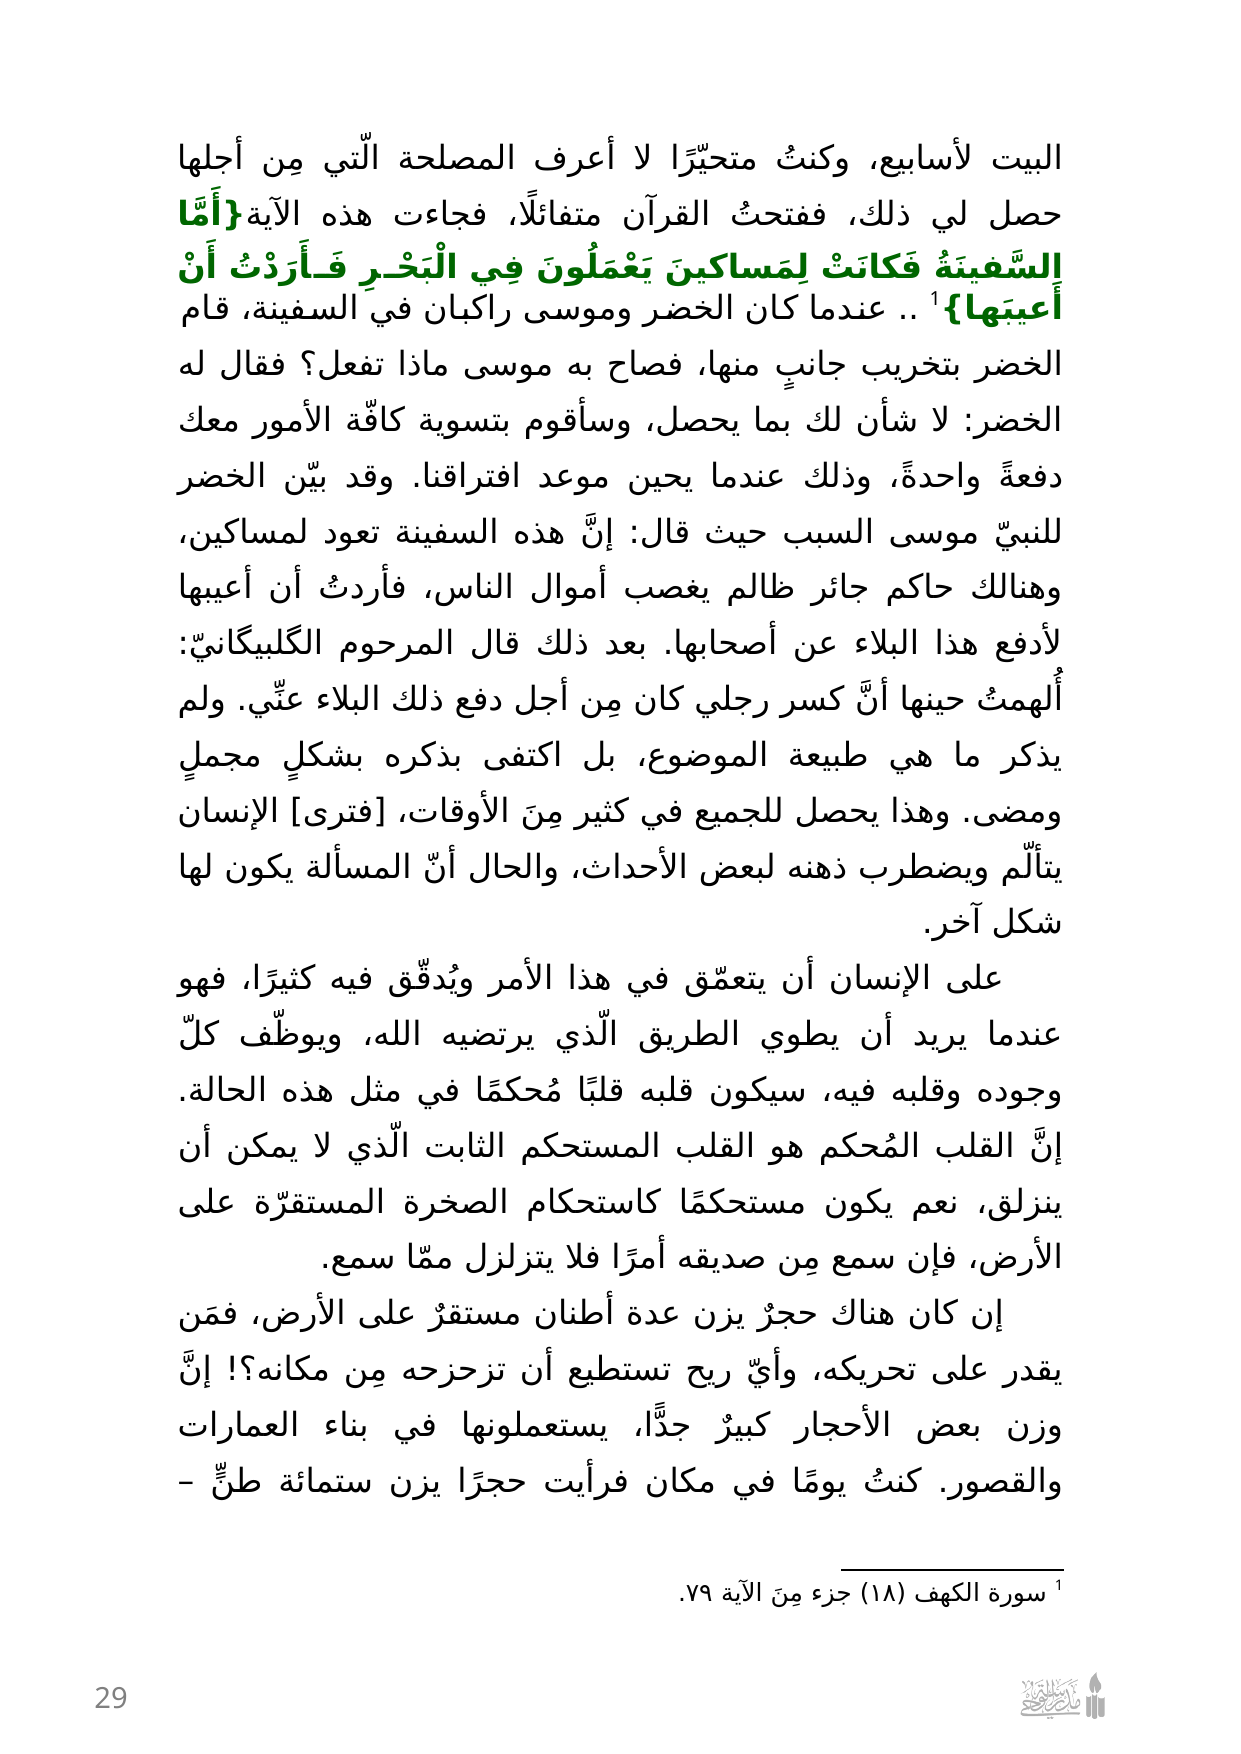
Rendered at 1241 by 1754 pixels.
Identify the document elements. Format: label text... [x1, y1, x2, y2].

picture [1020, 1672, 1105, 1719]
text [177, 1291, 1063, 1515]
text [177, 136, 1063, 956]
text على الإنسان أن يتعمّق في هذا الأمر ويُدقّق فيه كثيرًا، فهو عندما يريد أن يطوي الطريق الّذي يرتضيه الله، ويوظّف كلّ وجوده وقلبه فيه، سيكون قلبه قلبًا مُحكمًا في مثل هذه الحالة. إنَّ القلب المُحكم هو القلب المستحكم الثابت الّذي لا يمكن أن ينزلق، نعم يكون مستحكمًا كاستحكام الصخرة المستقرّة على الأرض، فإن سمع مِن صديقه أمرًا فلا يتزلزل ممّا سمع. [177, 956, 1063, 1291]
